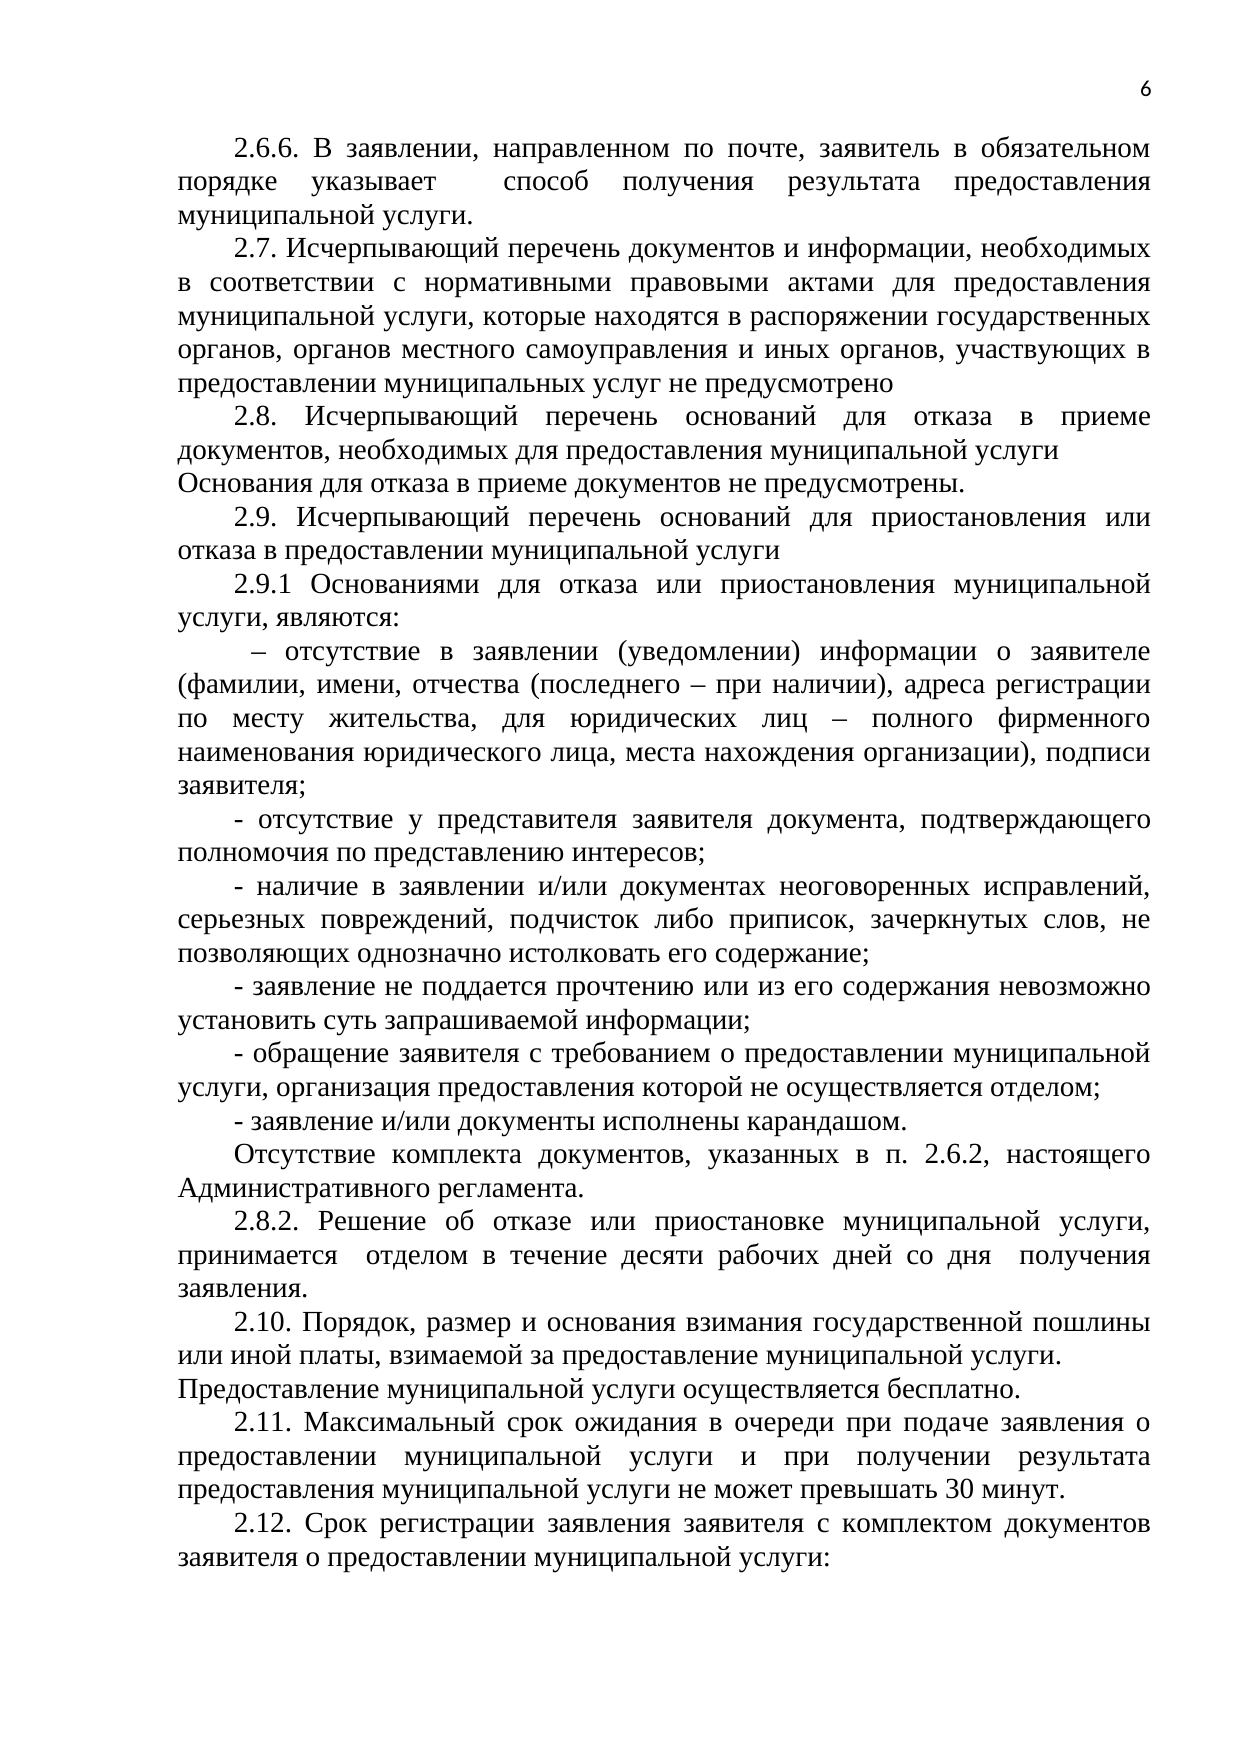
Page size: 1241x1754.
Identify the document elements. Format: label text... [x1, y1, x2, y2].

text 2.6.6. В заявлении, направленном по почте, заявитель в обязательном порядке указывает способ получения результата предоставления муниципальной услуги. [177, 130, 1152, 231]
text - заявление не поддается прочтению или из его содержания невозможно установить суть запрашиваемой информации; [177, 968, 1152, 1036]
text 2.11. Максимальный срок ожидания в очереди при подаче заявления о предоставлении муниципальной услуги и при получении результата предоставления муниципальной услуги не может превышать 30 минут. [177, 1404, 1152, 1505]
text 2.12. Срок регистрации заявления заявителя с комплектом документов заявителя о предоставлении муниципальной услуги: [177, 1505, 1152, 1572]
text - заявление и/или документы исполнены карандашом. [177, 1103, 1152, 1136]
text 2.9.1 Основаниями для отказа или приостановления муниципальной услуги, являются: [177, 566, 1152, 633]
text Основания для отказа в приеме документов не предусмотрены. [177, 465, 1152, 499]
text - отсутствие у представителя заявителя документа, подтверждающего полномочия по представлению интересов; [177, 801, 1152, 868]
text 2.8. Исчерпывающий перечень оснований для отказа в приеме документов, необходимых для предоставления муниципальной услуги [177, 398, 1152, 465]
text - обращение заявителя с требованием о предоставлении муниципальной услуги, организация предоставления которой не осуществляется отделом; [177, 1036, 1152, 1103]
text 2.7. Исчерпывающий перечень документов и информации, необходимых в соответствии с нормативными правовыми актами для предоставления муниципальной услуги, которые находятся в распоряжении государственных органов, органов местного самоуправления и иных органов, участвующих в предоставлении муниципальных услуг не предусмотрено [177, 231, 1152, 398]
text - наличие в заявлении и/или документах неоговоренных исправлений, серьезных повреждений, подчисток либо приписок, зачеркнутых слов, не позволяющих однозначно истолковать его содержание; [177, 868, 1152, 968]
text 2.9. Исчерпывающий перечень оснований для приостановления или отказа в предоставлении муниципальной услуги [177, 499, 1152, 566]
text Отсутствие комплекта документов, указанных в п. 2.6.2, настоящего Административного регламента. [177, 1136, 1152, 1203]
text Предоставление муниципальной услуги осуществляется бесплатно. [177, 1371, 1152, 1404]
text 2.8.2. Решение об отказе или приостановке муниципальной услуги, принимается отделом в течение десяти рабочих дней со дня получения заявления. [177, 1203, 1152, 1304]
text – отсутствие в заявлении (уведомлении) информации о заявителе (фамилии, имени, отчества (последнего – при наличии), адреса регистрации по месту жительства, для юридических лиц – полного фирменного наименования юридического лица, места нахождения организации), подписи заявителя; [177, 633, 1152, 801]
text 2.10. Порядок, размер и основания взимания государственной пошлины или иной платы, взимаемой за предоставление муниципальной услуги. [177, 1304, 1152, 1371]
